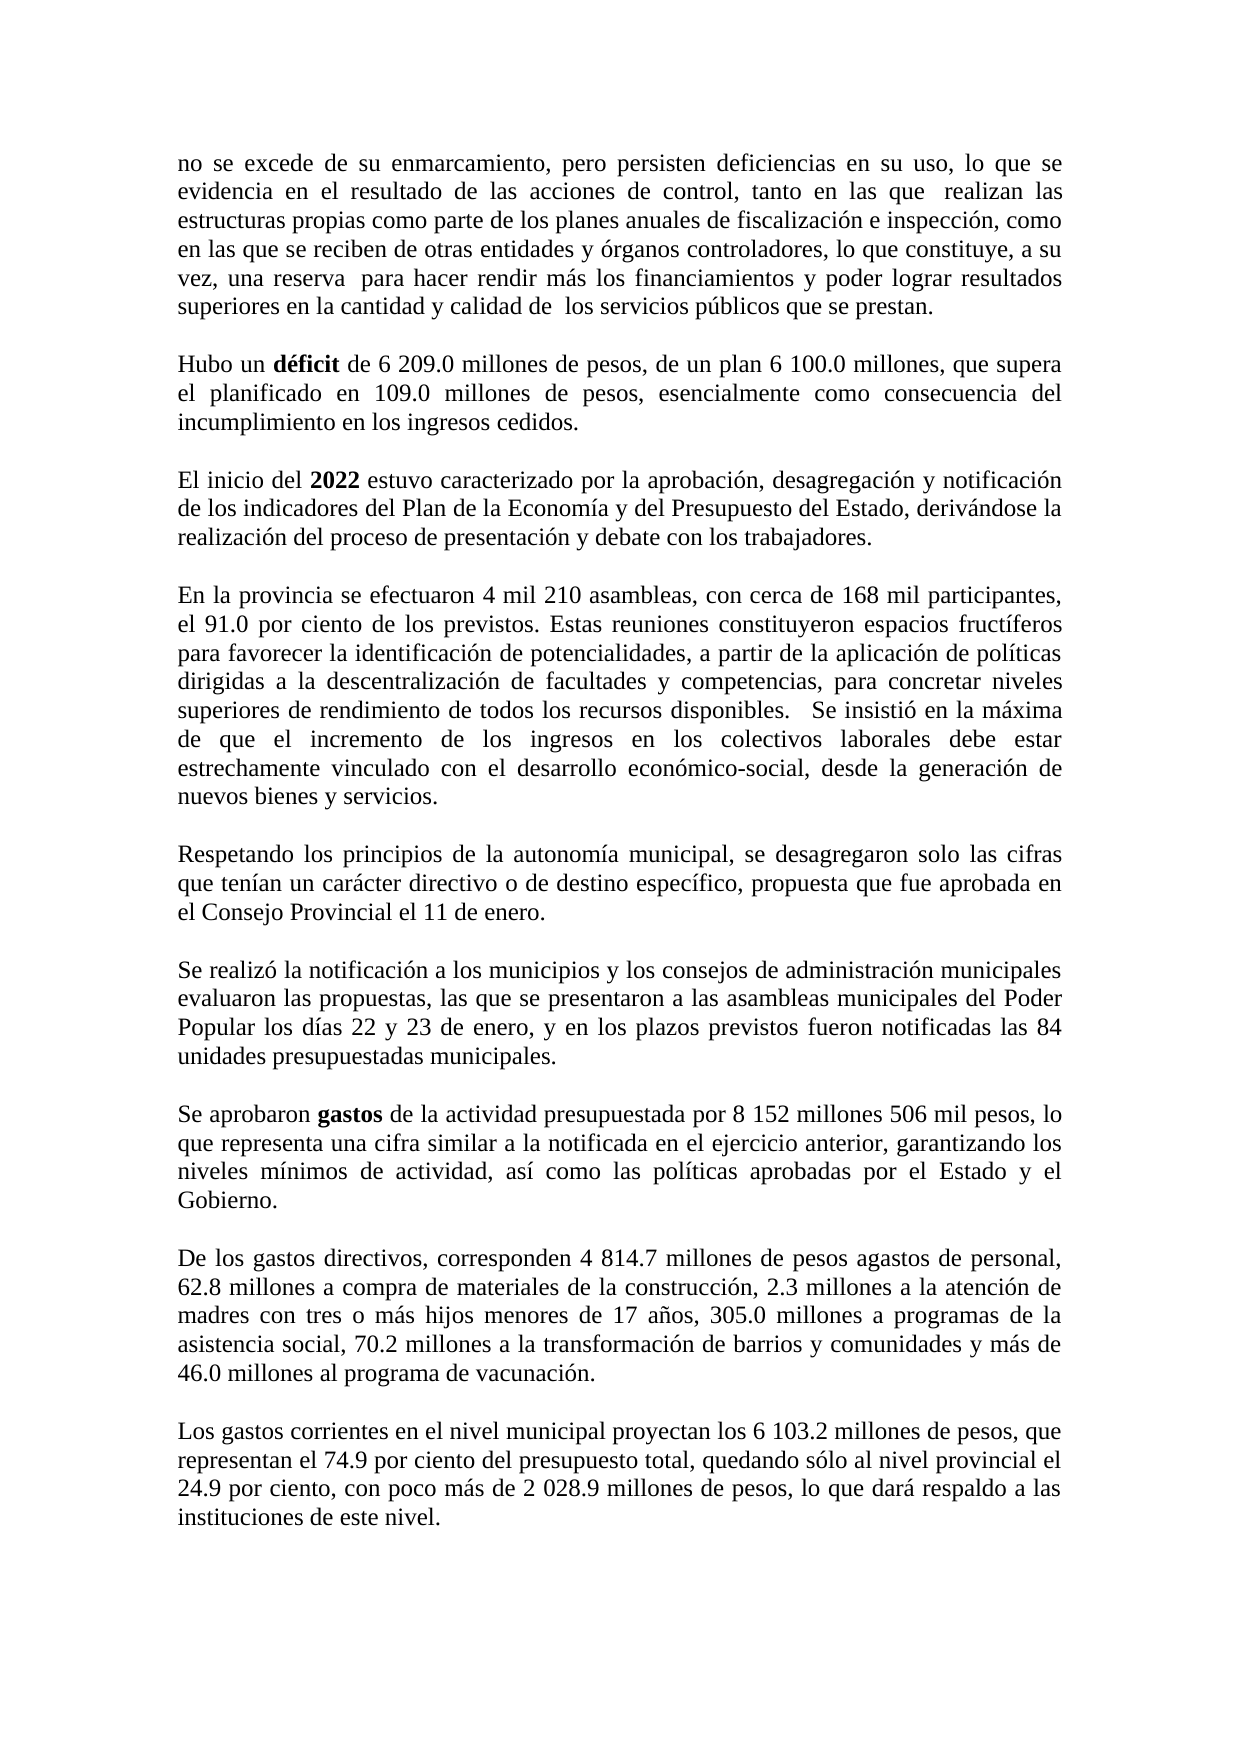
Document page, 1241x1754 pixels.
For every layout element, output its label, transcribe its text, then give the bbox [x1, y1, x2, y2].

text Los gastos corrientes en el nivel municipal proyectan los 6 103.2 millones de pesos, que representan el 74.9 por ciento del presupuesto total, quedando sólo al nivel provincial el 24.9 por ciento, con poco más de 2 028.9 millones de pesos, lo que dará respaldo a las instituciones de este nivel. [177, 1416, 1063, 1531]
text De los gastos directivos, corresponden 4 814.7 millones de pesos agastos de personal, 62.8 millones a compra de materiales de la construcción, 2.3 millones a la atención de madres con tres o más hijos menores de 17 años, 305.0 millones a programas de la asistencia social, 70.2 millones a la transformación de barrios y comunidades y más de 46.0 millones al programa de vacunación. [177, 1243, 1063, 1387]
text Se aprobaron gastos de la actividad presupuestada por 8 152 millones 506 mil pesos, lo que representa una cifra similar a la notificada en el ejercicio anterior, garantizando los niveles mínimos de actividad, así como las políticas aprobadas por el Estado y el Gobierno. [177, 1099, 1063, 1214]
text Respetando los principios de la autonomía municipal, se desagregaron solo las cifras que tenían un carácter directivo o de destino específico, propuesta que fue aprobada en el Consejo Provincial el 11 de enero. [177, 839, 1063, 926]
text Se realizó la notificación a los municipios y los consejos de administración municipales evaluaron las propuestas, las que se presentaron a las asambleas municipales del Poder Popular los días 22 y 23 de enero, y en los plazos previstos fueron notificadas las 84 unidades presupuestadas municipales. [177, 955, 1063, 1070]
text En la provincia se efectuaron 4 mil 210 asambleas, con cerca de 168 mil participantes, el 91.0 por ciento de los previstos. Estas reuniones constituyeron espacios fructíferos para favorecer la identificación de potencialidades, a partir de la aplicación de políticas dirigidas a la descentralización de facultades y competencias, para concretar niveles superiores de rendimiento de todos los recursos disponibles. Se insistió en la máxima de que el incremento de los ingresos en los colectivos laborales debe estar estrechamente vinculado con el desarrollo económico-social, desde la generación de nuevos bienes y servicios. [177, 580, 1063, 810]
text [177, 148, 1063, 320]
text El inicio del 2022 estuvo caracterizado por la aprobación, desagregación y notificación de los indicadores del Plan de la Economía y del Presupuesto del Estado, derivándose la realización del proceso de presentación y debate con los trabajadores. [177, 465, 1063, 551]
text Hubo un déficit de 6 209.0 millones de pesos, de un plan 6 100.0 millones, que supera el planificado en 109.0 millones de pesos, esencialmente como consecuencia del incumplimiento en los ingresos cedidos. [177, 349, 1063, 436]
